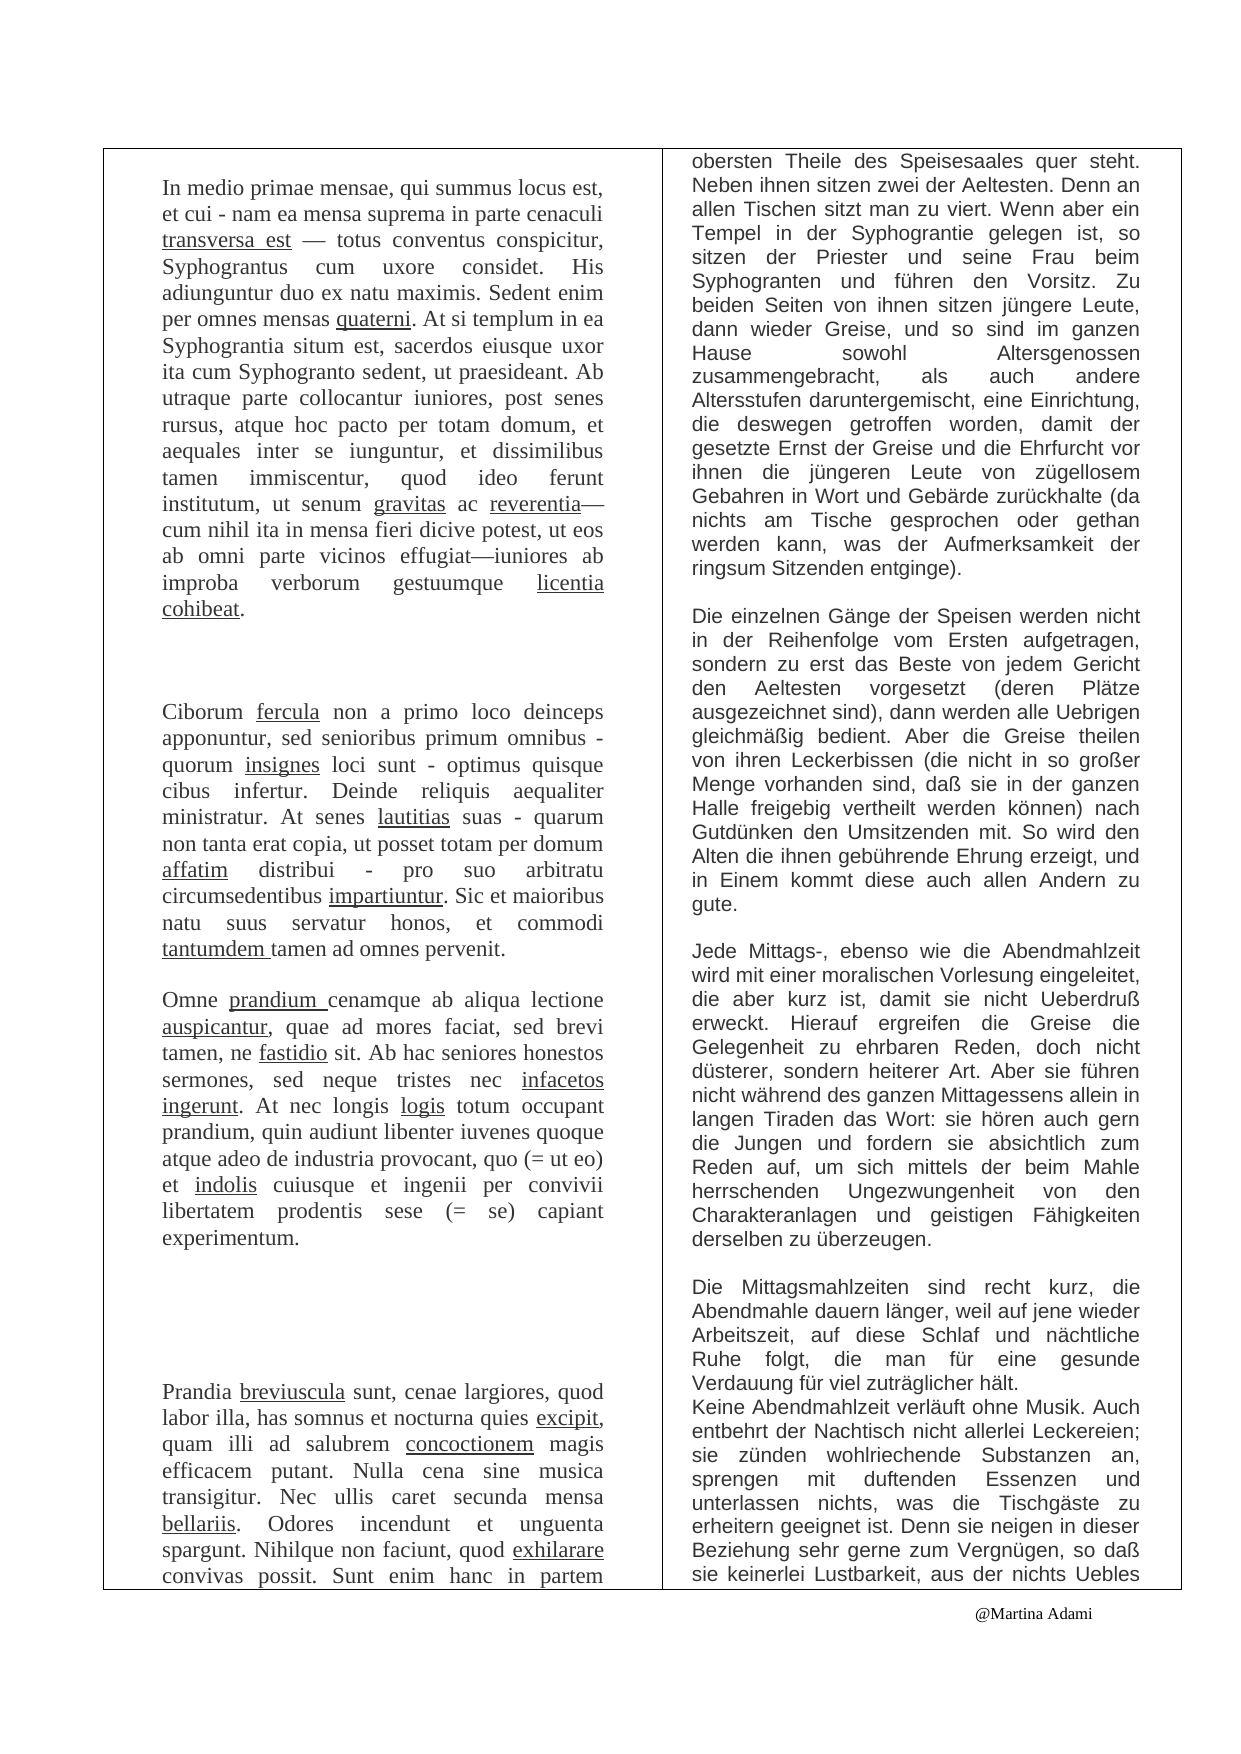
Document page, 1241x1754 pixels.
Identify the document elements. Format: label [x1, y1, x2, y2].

table_header [104, 149, 662, 1589]
table_header [663, 149, 1181, 1589]
